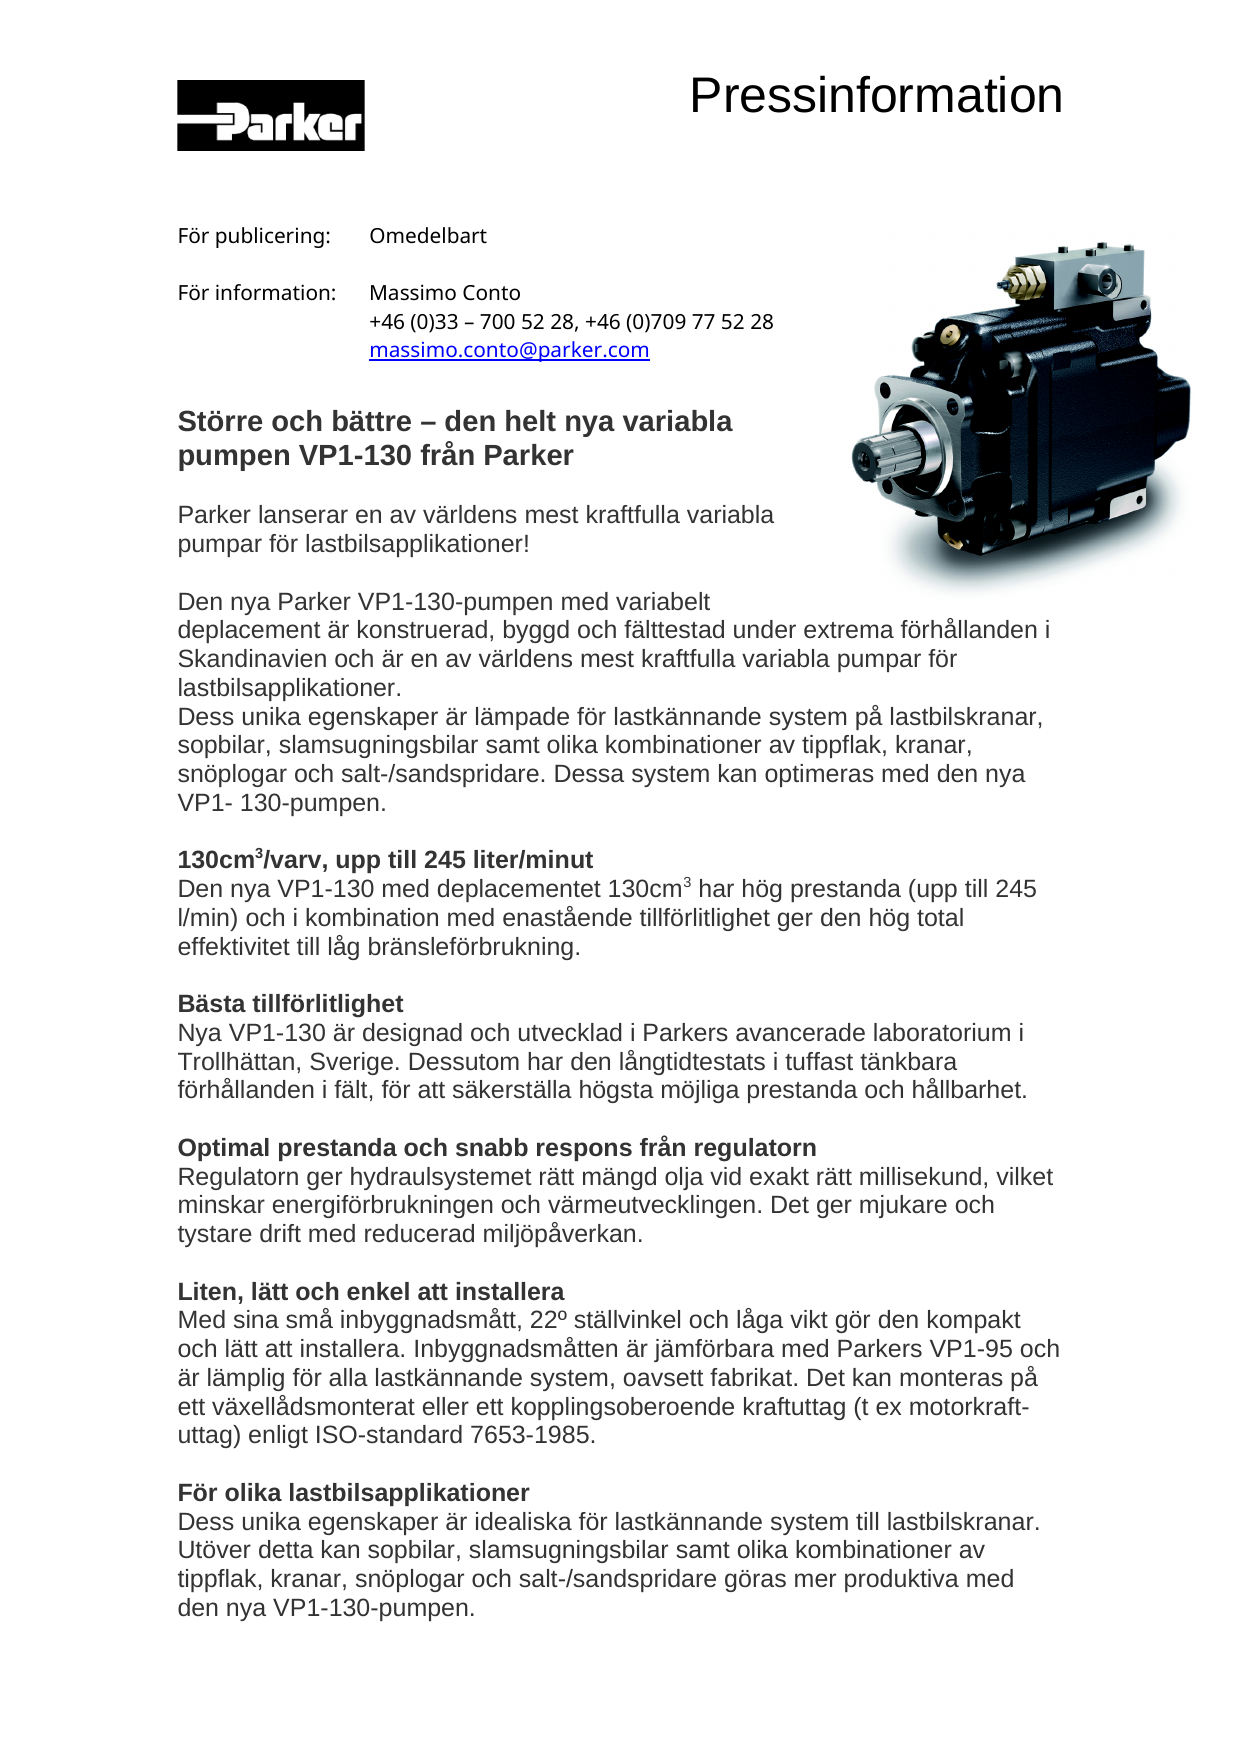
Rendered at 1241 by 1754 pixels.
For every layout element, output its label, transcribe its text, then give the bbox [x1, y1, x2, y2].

picture [177, 80, 365, 151]
text För publicering: Omedelbart [177, 221, 1063, 250]
text Pressinformation [177, 66, 1063, 162]
text För information: Massimo Conto [177, 278, 848, 307]
picture [848, 225, 1194, 601]
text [177, 404, 1063, 1621]
text +46 (0)33 – 700 52 28, +46 (0)709 77 52 28 massimo.conto@parker.com [369, 307, 848, 364]
